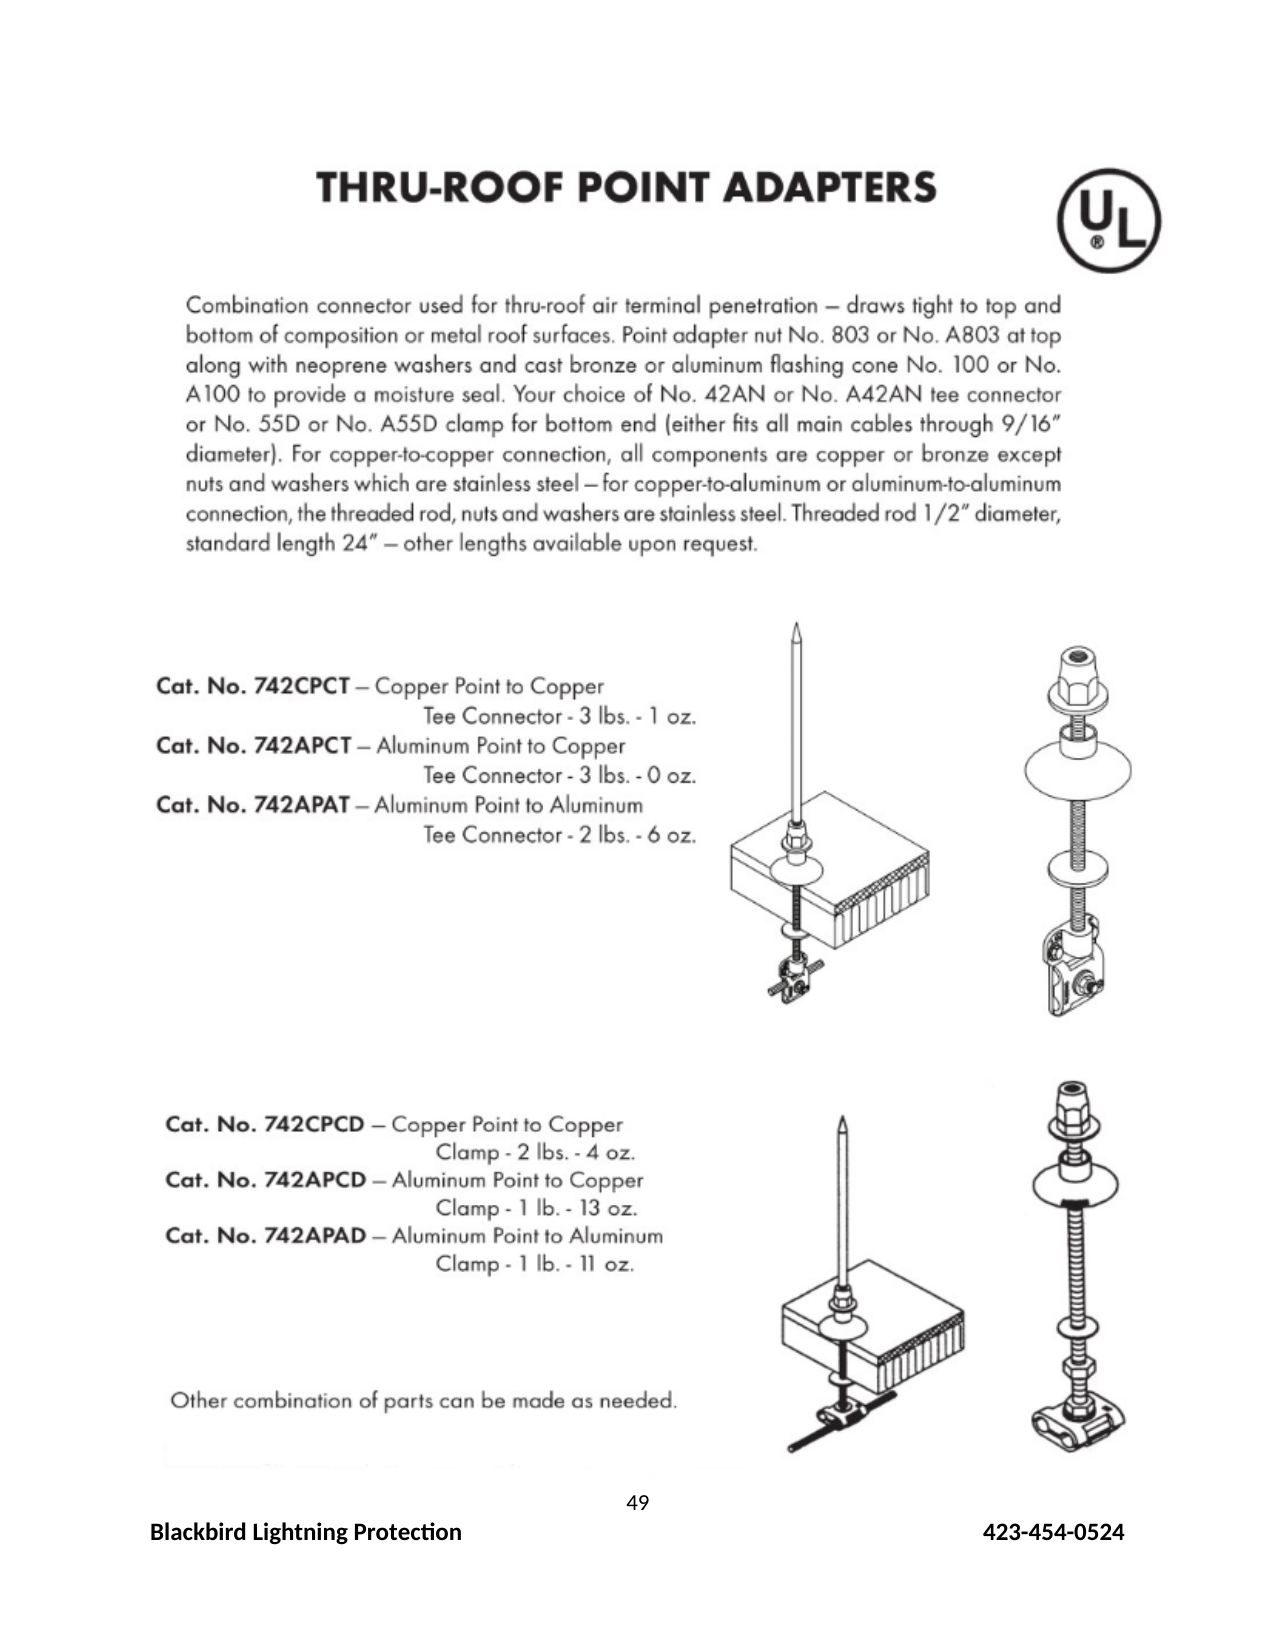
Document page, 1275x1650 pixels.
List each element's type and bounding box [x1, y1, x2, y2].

picture [150, 1045, 1135, 1483]
picture [150, 150, 1172, 1027]
